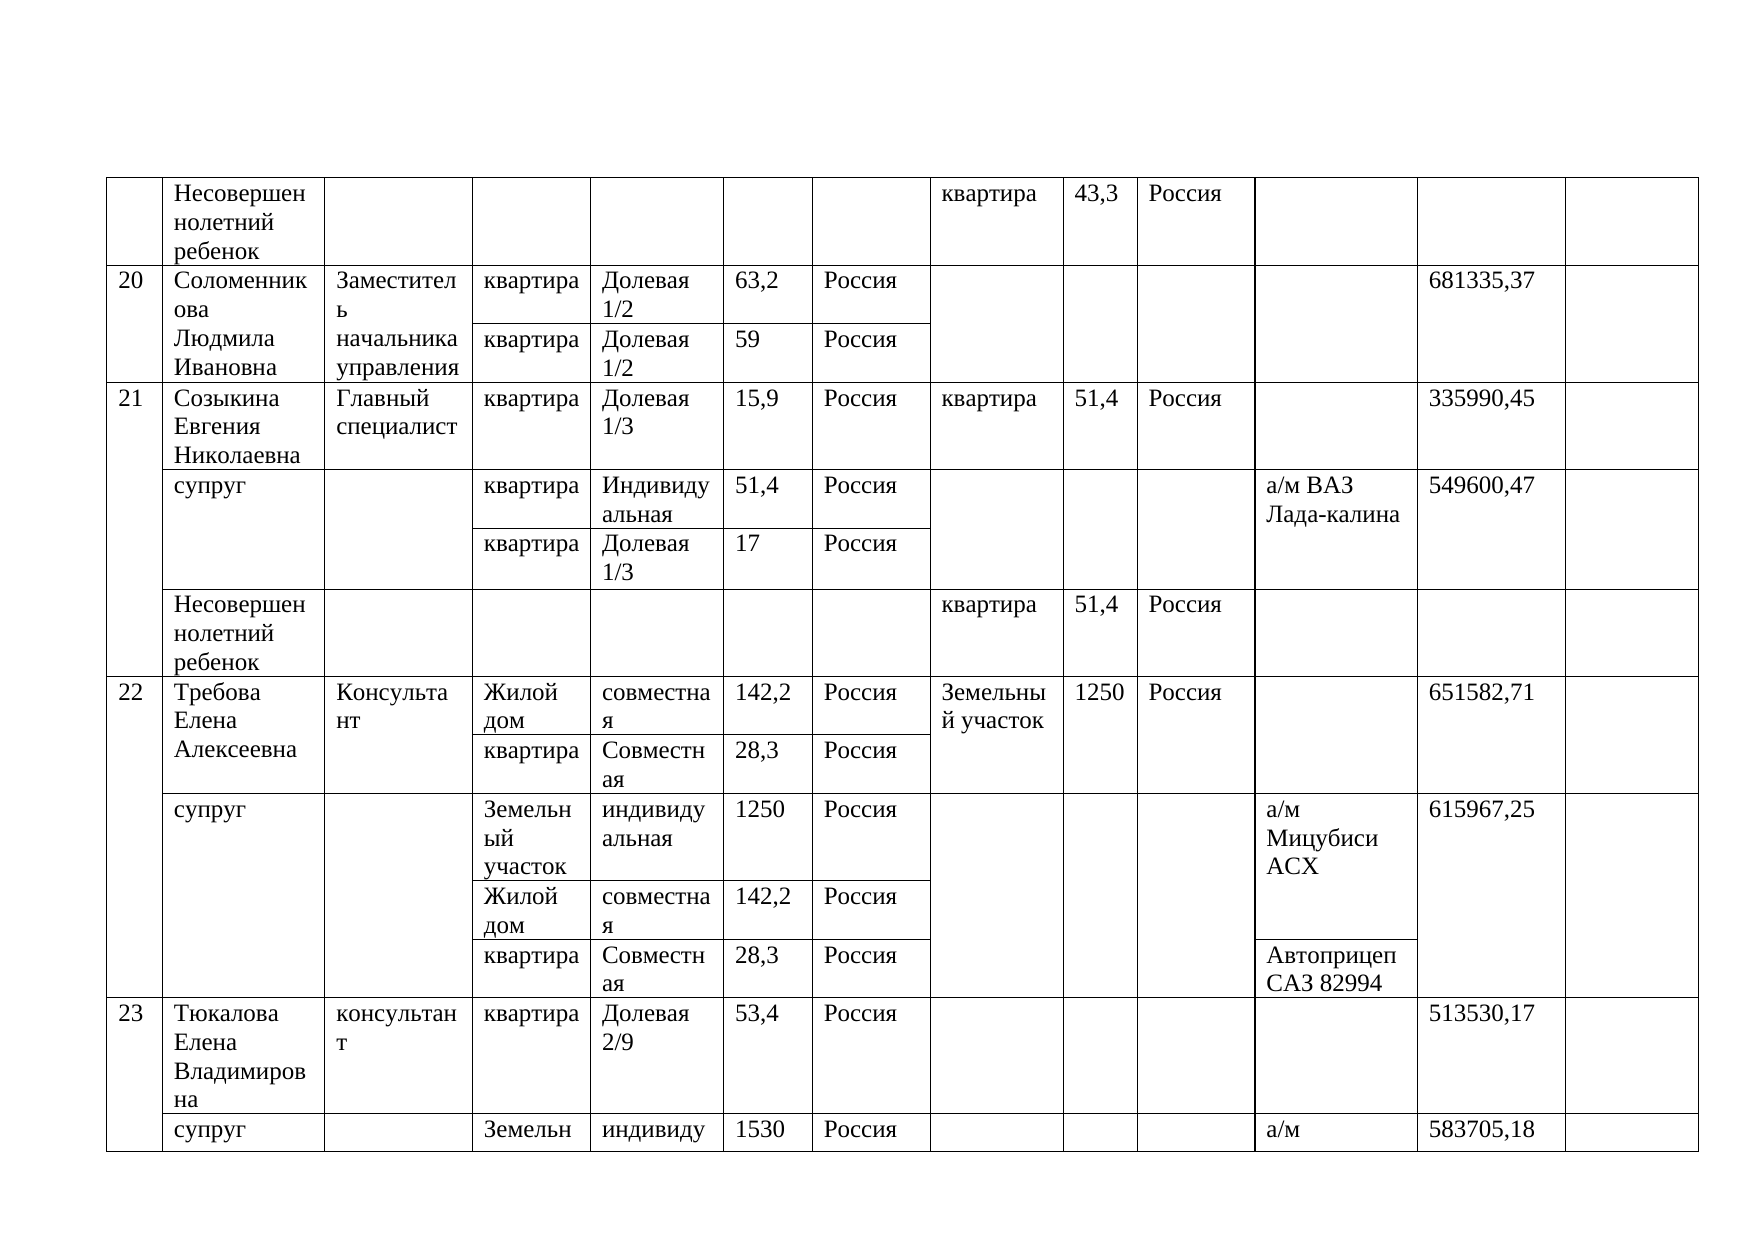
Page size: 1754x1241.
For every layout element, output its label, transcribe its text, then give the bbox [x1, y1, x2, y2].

table_cell 51,4 [1064, 383, 1137, 469]
table_cell Совместная [591, 735, 723, 793]
table_cell квартира [473, 998, 590, 1113]
table_cell [1138, 1114, 1254, 1151]
table_cell [1566, 178, 1698, 264]
table_cell квартира [473, 529, 590, 588]
table_cell [325, 178, 472, 264]
table_cell консультант [325, 998, 472, 1113]
table_cell 43,3 [1064, 178, 1137, 264]
table_cell 59 [724, 324, 812, 382]
table_cell [1566, 470, 1698, 588]
table_cell 335990,45 [1418, 383, 1565, 469]
table_cell 28,3 [724, 735, 812, 793]
table_cell [724, 178, 812, 264]
table_cell [931, 266, 1063, 382]
table_cell Долевая 1/3 [591, 529, 723, 588]
table_cell Заместитель начальника управления [325, 266, 472, 382]
table_cell Жилой дом [473, 881, 590, 939]
table_cell [813, 590, 930, 676]
table_cell индивидуальная [591, 794, 723, 880]
table_cell индивидуальная [591, 1114, 723, 1151]
table_cell [1566, 383, 1698, 469]
table_cell Россия [813, 677, 930, 734]
table_cell [1064, 266, 1137, 382]
table_cell совместная [591, 677, 723, 734]
table_cell совместная [591, 881, 723, 939]
table_cell Долевая 1/2 [591, 266, 723, 323]
table_cell [1418, 178, 1565, 264]
table_cell Долевая 2/9 [591, 998, 723, 1113]
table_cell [1256, 1114, 1417, 1151]
table_cell Жилой дом [473, 677, 590, 734]
table_cell Россия [1138, 383, 1254, 469]
table_cell [591, 590, 723, 676]
table_cell супруг [163, 1114, 324, 1151]
table_cell 63,2 [724, 266, 812, 323]
table_cell 23 [107, 998, 162, 1151]
table_cell [813, 178, 930, 264]
table_cell [1256, 590, 1417, 676]
table_cell Россия [813, 266, 930, 323]
table_cell Земельный участок [473, 1114, 590, 1151]
table_cell Земельный участок [931, 677, 1063, 793]
table_cell [1566, 794, 1698, 997]
table_cell Требова Елена Алексеевна [163, 677, 324, 793]
table_cell Россия [813, 383, 930, 469]
table_cell Главный специалист [325, 383, 472, 469]
table_cell квартира [931, 178, 1063, 264]
table_cell 142,2 [724, 677, 812, 734]
table_cell [1566, 590, 1698, 676]
table_cell квартира [931, 590, 1063, 676]
table_cell 651582,71 [1418, 677, 1565, 793]
table_cell Россия [1138, 178, 1254, 264]
table_cell квартира [473, 383, 590, 469]
table_cell 28,3 [724, 940, 812, 997]
table_cell [325, 470, 472, 588]
table_cell Россия [813, 470, 930, 527]
table_cell квартира [473, 324, 590, 382]
table_cell 1530 [724, 1114, 812, 1151]
table_cell Россия [813, 794, 930, 880]
table_cell [931, 998, 1063, 1113]
table_cell Консультант [325, 677, 472, 793]
table_cell 51,4 [724, 470, 812, 527]
table_cell [473, 590, 590, 676]
table_cell [1138, 266, 1254, 382]
table_cell 681335,37 [1418, 266, 1565, 382]
table_cell [591, 178, 723, 264]
table_cell [1256, 266, 1417, 382]
table_cell Россия [813, 529, 930, 588]
table_cell [1064, 1114, 1137, 1151]
table_cell квартира [473, 735, 590, 793]
table_cell [1064, 470, 1137, 588]
table_cell а/м ВАЗ Лада-калина [1256, 470, 1417, 588]
table_cell [1138, 998, 1254, 1113]
table_cell Тюкалова Елена Владимировна [163, 998, 324, 1113]
table_cell Россия [813, 881, 930, 939]
table_cell [325, 1114, 472, 1151]
table_cell квартира [931, 383, 1063, 469]
table_cell Россия [813, 735, 930, 793]
table_cell 22 [107, 677, 162, 997]
table_cell Россия [813, 998, 930, 1113]
table_cell Россия [813, 940, 930, 997]
table_cell [931, 794, 1063, 997]
table_cell а/м Мицубиси АСХ [1256, 794, 1417, 939]
table_cell 20 [107, 266, 162, 382]
table_cell Соломенникова Людмила Ивановна [163, 266, 324, 382]
table_cell 17 [724, 529, 812, 588]
table_cell Индивидуальная [591, 470, 723, 527]
table_cell 513530,17 [1418, 998, 1565, 1113]
table_cell супруг [163, 470, 324, 588]
table_cell 15,9 [724, 383, 812, 469]
table_cell [931, 1114, 1063, 1151]
table_cell Автоприцеп САЗ 82994 [1256, 940, 1417, 997]
table_cell Земельный участок [473, 794, 590, 880]
table_cell [473, 178, 590, 264]
table_cell [1256, 383, 1417, 469]
table_cell [325, 590, 472, 676]
table_cell [1566, 1114, 1698, 1151]
table_cell [1256, 178, 1417, 264]
table_cell [1138, 794, 1254, 997]
table_cell Россия [813, 1114, 930, 1151]
table_cell [1418, 590, 1565, 676]
table_cell квартира [473, 266, 590, 323]
table_cell Совместная [591, 940, 723, 997]
table_cell 53,4 [724, 998, 812, 1113]
table_cell 615967,25 [1418, 794, 1565, 997]
table_cell [1256, 998, 1417, 1113]
table_cell Созыкина Евгения Николаевна [163, 383, 324, 469]
table_cell 142,2 [724, 881, 812, 939]
table_cell [1064, 998, 1137, 1113]
table_cell квартира [473, 470, 590, 527]
table_cell 51,4 [1064, 590, 1137, 676]
table_cell Долевая 1/2 [591, 324, 723, 382]
table_cell 1250 [1064, 677, 1137, 793]
table_cell супруг [163, 794, 324, 997]
table_cell [1256, 677, 1417, 793]
table_cell Россия [1138, 677, 1254, 793]
table_cell квартира [473, 940, 590, 997]
table_cell [931, 470, 1063, 588]
table_cell 21 [107, 383, 162, 676]
table_cell Россия [813, 324, 930, 382]
table_cell Долевая 1/3 [591, 383, 723, 469]
table_cell [1064, 794, 1137, 997]
table_cell Россия [1138, 590, 1254, 676]
table_cell Несовершеннолетний ребенок [163, 178, 324, 264]
table_cell Несовершеннолетний ребенок [163, 590, 324, 676]
table_cell [1138, 470, 1254, 588]
table_cell [1566, 677, 1698, 793]
table_cell [724, 590, 812, 676]
table_cell [325, 794, 472, 997]
table_cell 583705,18 [1418, 1114, 1565, 1151]
table_cell 1250 [724, 794, 812, 880]
table_cell [1566, 266, 1698, 382]
table_cell 19 [107, 178, 162, 264]
table_cell [1566, 998, 1698, 1113]
table_cell 549600,47 [1418, 470, 1565, 588]
